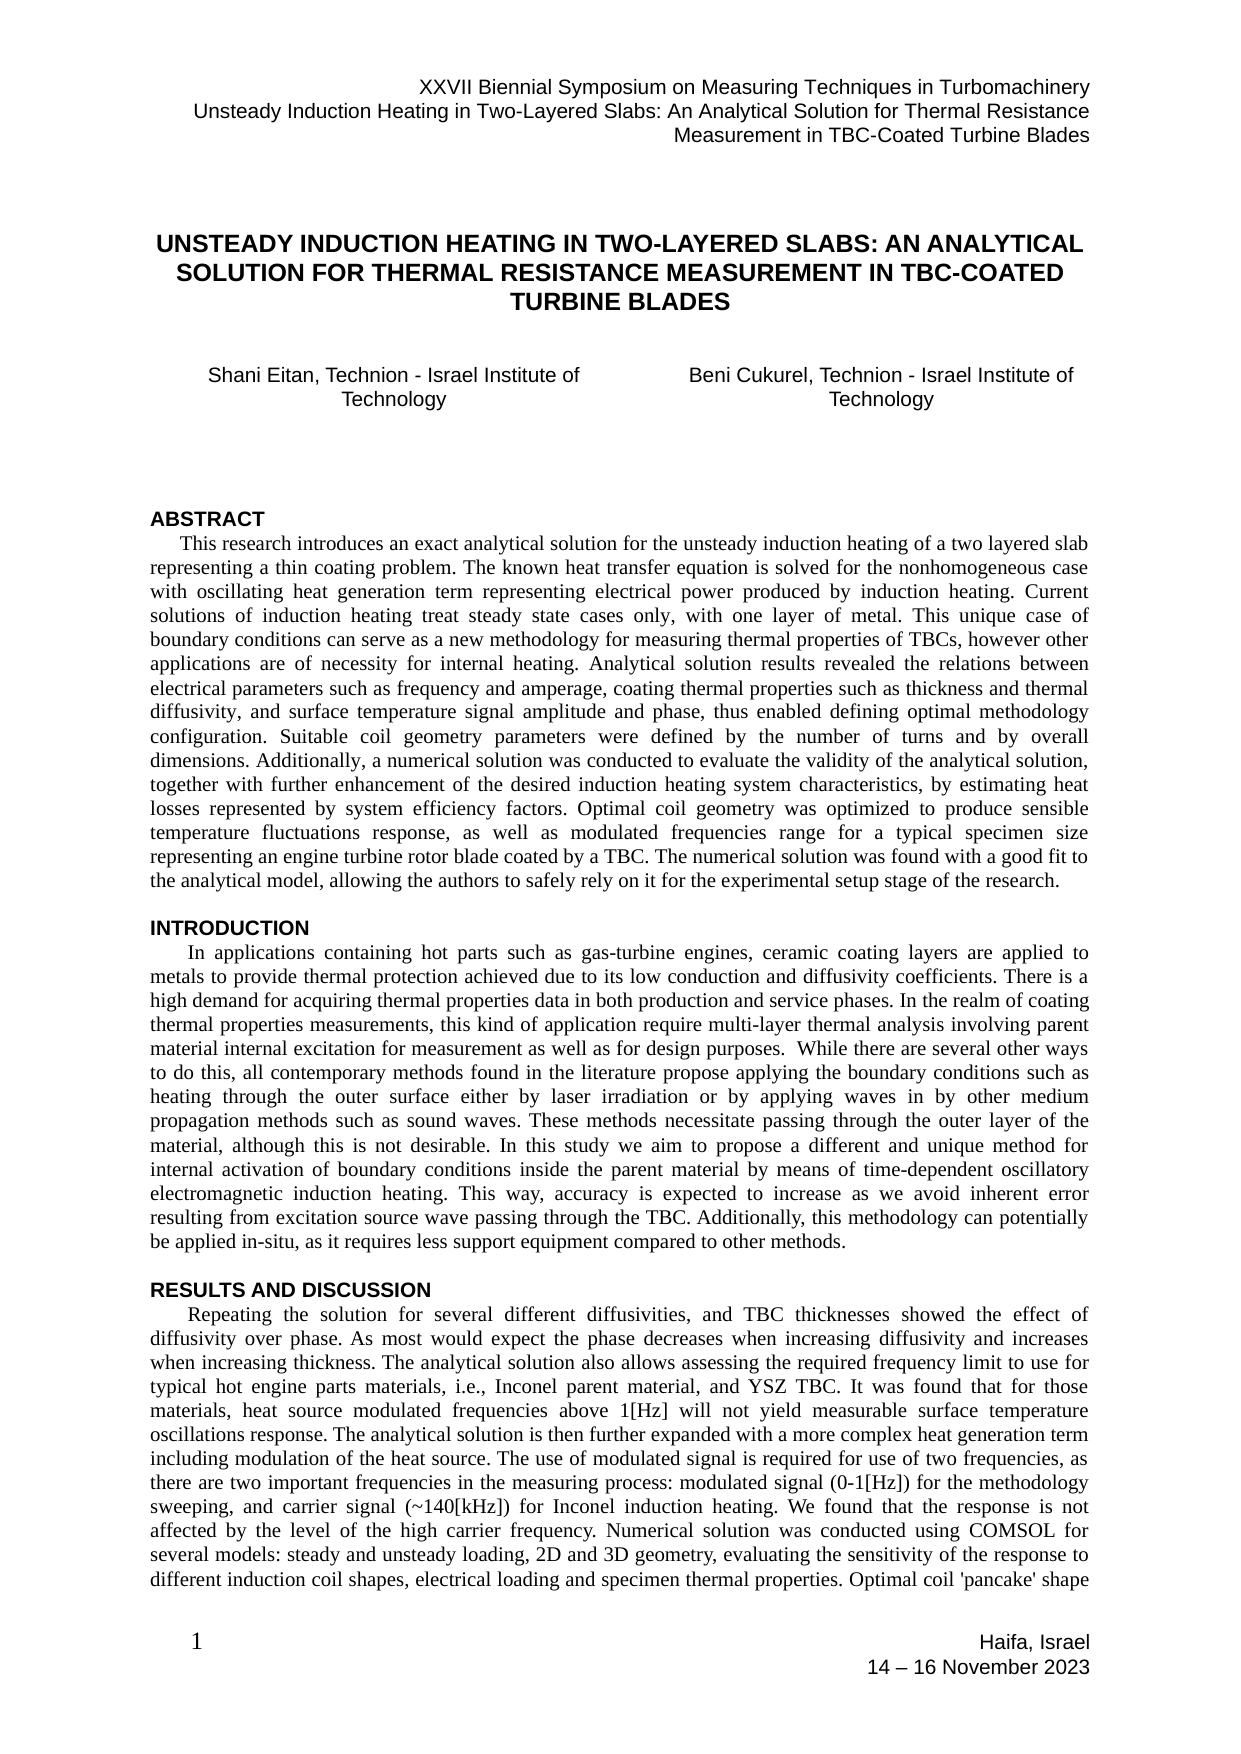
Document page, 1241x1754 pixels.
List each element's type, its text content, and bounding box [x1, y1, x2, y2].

title unsteady inDuction heating in Two-layered slabs: an analytical solution for thermal resistance measurement in tbc-coated turbine blades [150, 229, 1090, 315]
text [150, 1302, 1090, 1591]
text This research introduces an exact analytical solution for the unsteady induction heating of a two layered slab representing a thin coating problem. The known heat transfer equation is solved for the nonhomogeneous case with oscillating heat generation term representing electrical power produced by induction heating. Current solutions of induction heating treat steady state cases only, with one layer of metal. This unique case of boundary conditions can serve as a new methodology for measuring thermal properties of TBCs, however other applications are of necessity for internal heating. Analytical solution results revealed the relations between electrical parameters such as frequency and amperage, coating thermal properties such as thickness and thermal diffusivity, and surface temperature signal amplitude and phase, thus enabled defining optimal methodology configuration. Suitable coil geometry parameters were defined by the number of turns and by overall dimensions. Additionally, a numerical solution was conducted to evaluate the validity of the analytical solution, together with further enhancement of the desired induction heating system characteristics, by estimating heat losses represented by system efficiency factors. Optimal coil geometry was optimized to produce sensible temperature fluctuations response, as well as modulated frequencies range for a typical specimen size representing an engine turbine rotor blade coated by a TBC. The numerical solution was found with a good fit to the analytical model, allowing the authors to safely rely on it for the experimental setup stage of the research. [150, 531, 1090, 892]
table_header Shani Eitan, Technion - Israel Institute of Technology [150, 363, 637, 435]
title Abstract [150, 507, 1090, 531]
title introduction [150, 916, 1090, 940]
table_header Beni Cukurel, Technion - Israel Institute of Technology [638, 363, 1125, 435]
text In applications containing hot parts such as gas-turbine engines, ceramic coating layers are applied to metals to provide thermal protection achieved due to its low conduction and diffusivity coefficients. There is a high demand for acquiring thermal properties data in both production and service phases. In the realm of coating thermal properties measurements, this kind of application require multi-layer thermal analysis involving parent material internal excitation for measurement as well as for design purposes. While there are several other ways to do this, all contemporary methods found in the literature propose applying the boundary conditions such as heating through the outer surface either by laser irradiation or by applying waves in by other medium propagation methods such as sound waves. These methods necessitate passing through the outer layer of the material, although this is not desirable. In this study we aim to propose a different and unique method for internal activation of boundary conditions inside the parent material by means of time-dependent oscillatory electromagnetic induction heating. This way, accuracy is expected to increase as we avoid inherent error resulting from excitation source wave passing through the TBC. Additionally, this methodology can potentially be applied in-situ, as it requires less support equipment compared to other methods. [150, 940, 1090, 1253]
title RESULTS and DISCUSSION [150, 1278, 1090, 1302]
